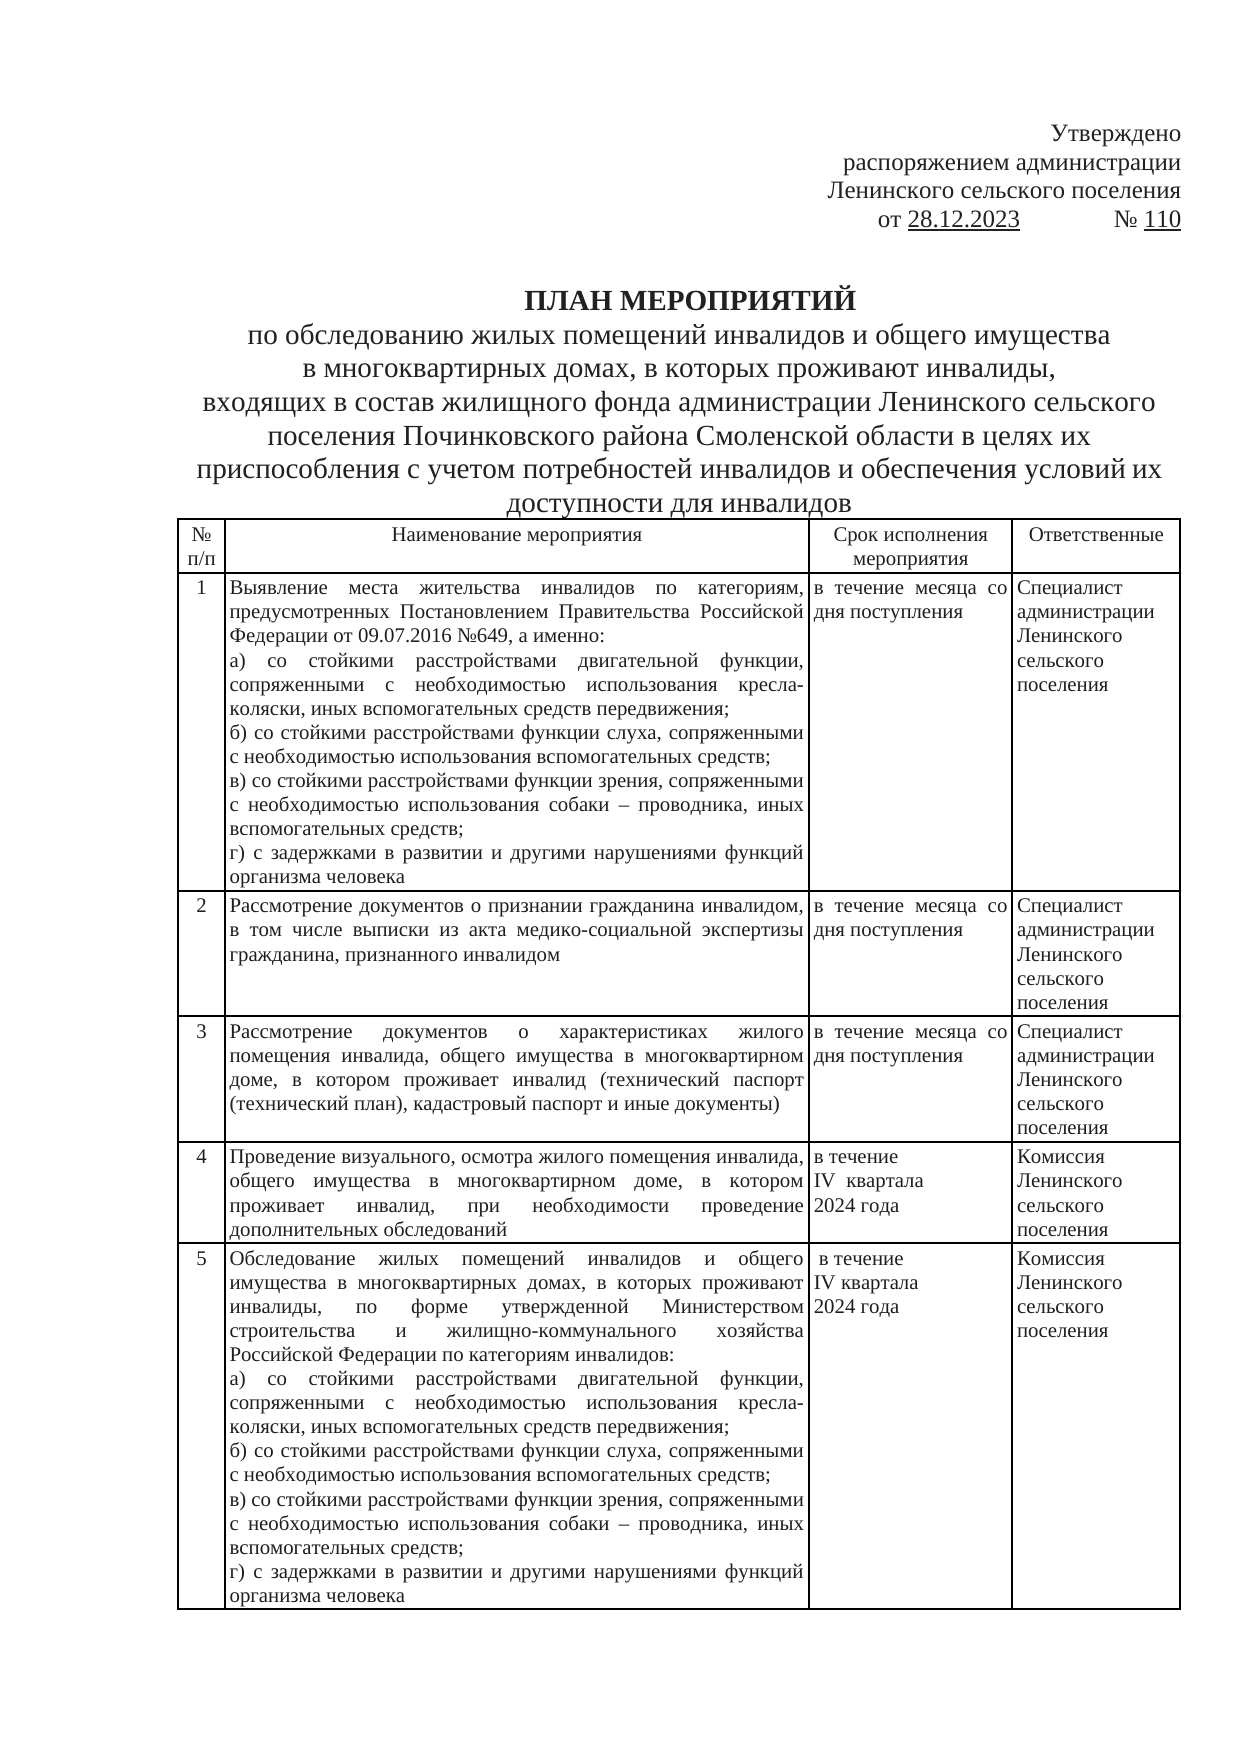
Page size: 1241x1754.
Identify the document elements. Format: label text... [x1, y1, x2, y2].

table_cell 4 [179, 1143, 224, 1242]
table_cell Обследование жилых помещений инвалидов и общего имущества в многоквартирных домах, в которых проживают инвалиды, по форме утвержденной Министерством строительства и жилищно-коммунального хозяйства Российской Федерации по категориям инвалидов: а) со стойкими расстройствами двигательной функции, сопряженными с необходимостью использования кресла-коляски, иных вспомогательных средств передвижения; б) со стойкими расстройствами функции слуха, сопряженными с необходимостью использования вспомогательных средств; в) со стойкими расстройствами функции зрения, сопряженными с необходимостью использования собаки – проводника, иных вспомогательных средств; г) с задержками в развитии и другими нарушениями функций организма человека [226, 1244, 808, 1608]
table_header Ответственные [1013, 520, 1179, 572]
table_cell в течение месяца со дня поступления [810, 574, 1011, 890]
table_cell в течение IV квартала 2024 года [810, 1244, 1011, 1608]
table_cell 2 [179, 892, 224, 1015]
text Утверждено [177, 118, 1181, 147]
table_cell 3 [179, 1017, 224, 1141]
table_cell Комиссия Ленинского сельского поселения [1013, 1143, 1179, 1242]
text ПЛАН МЕРОПРИЯТИЙ [177, 283, 1181, 317]
table_cell в течение месяца со дня поступления [810, 892, 1011, 1015]
table_cell Выявление места жительства инвалидов по категориям, предусмотренных Постановлением Правительства Российской Федерации от 09.07.2016 №649, а именно: а) со стойкими расстройствами двигательной функции, сопряженными с необходимостью использования кресла-коляски, иных вспомогательных средств передвижения; б) со стойкими расстройствами функции слуха, сопряженными с необходимостью использования вспомогательных средств; в) со стойкими расстройствами функции зрения, сопряженными с необходимостью использования собаки – проводника, иных вспомогательных средств; г) с задержками в развитии и другими нарушениями функций организма человека [226, 574, 808, 890]
table_cell Рассмотрение документов о признании гражданина инвалидом, в том числе выписки из акта медико-социальной экспертизы гражданина, признанного инвалидом [226, 892, 808, 1015]
text от 28.12.2023 № 110 [177, 204, 1181, 233]
text по обследованию жилых помещений инвалидов и общего имущества [177, 317, 1181, 351]
text распоряжением администрации [177, 147, 1181, 176]
table_cell 1 [179, 574, 224, 890]
text Ленинского сельского поселения [177, 176, 1181, 204]
table_cell Рассмотрение документов о характеристиках жилого помещения инвалида, общего имущества в многоквартирном доме, в котором проживает инвалид (технический паспорт (технический план), кадастровый паспорт и иные документы) [226, 1017, 808, 1141]
table_cell в течение месяца со дня поступления [810, 1017, 1011, 1141]
table_cell 5 [179, 1244, 224, 1608]
table_cell Комиссия Ленинского сельского поселения [1013, 1244, 1179, 1608]
table_cell в течение IV квартала 2024 года [810, 1143, 1011, 1242]
table_cell Проведение визуального, осмотра жилого помещения инвалида, общего имущества в многоквартирном доме, в котором проживает инвалид, при необходимости проведение дополнительных обследований [226, 1143, 808, 1242]
table_cell Специалист администрации Ленинского сельского поселения [1013, 574, 1179, 890]
table_header № п/п [179, 520, 224, 572]
table_cell Специалист администрации Ленинского сельского поселения [1013, 1017, 1179, 1141]
table_cell Специалист администрации Ленинского сельского поселения [1013, 892, 1179, 1015]
table_header Срок исполнения мероприятия [810, 520, 1011, 572]
text входящих в состав жилищного фонда администрации Ленинского сельского поселения Починковского района Смоленской области в целях их приспособления с учетом потребностей инвалидов и обеспечения условий их доступности для инвалидов [177, 384, 1181, 518]
table_header Наименование мероприятия [226, 520, 808, 572]
text в многоквартирных домах, в которых проживают инвалиды, [177, 351, 1181, 384]
